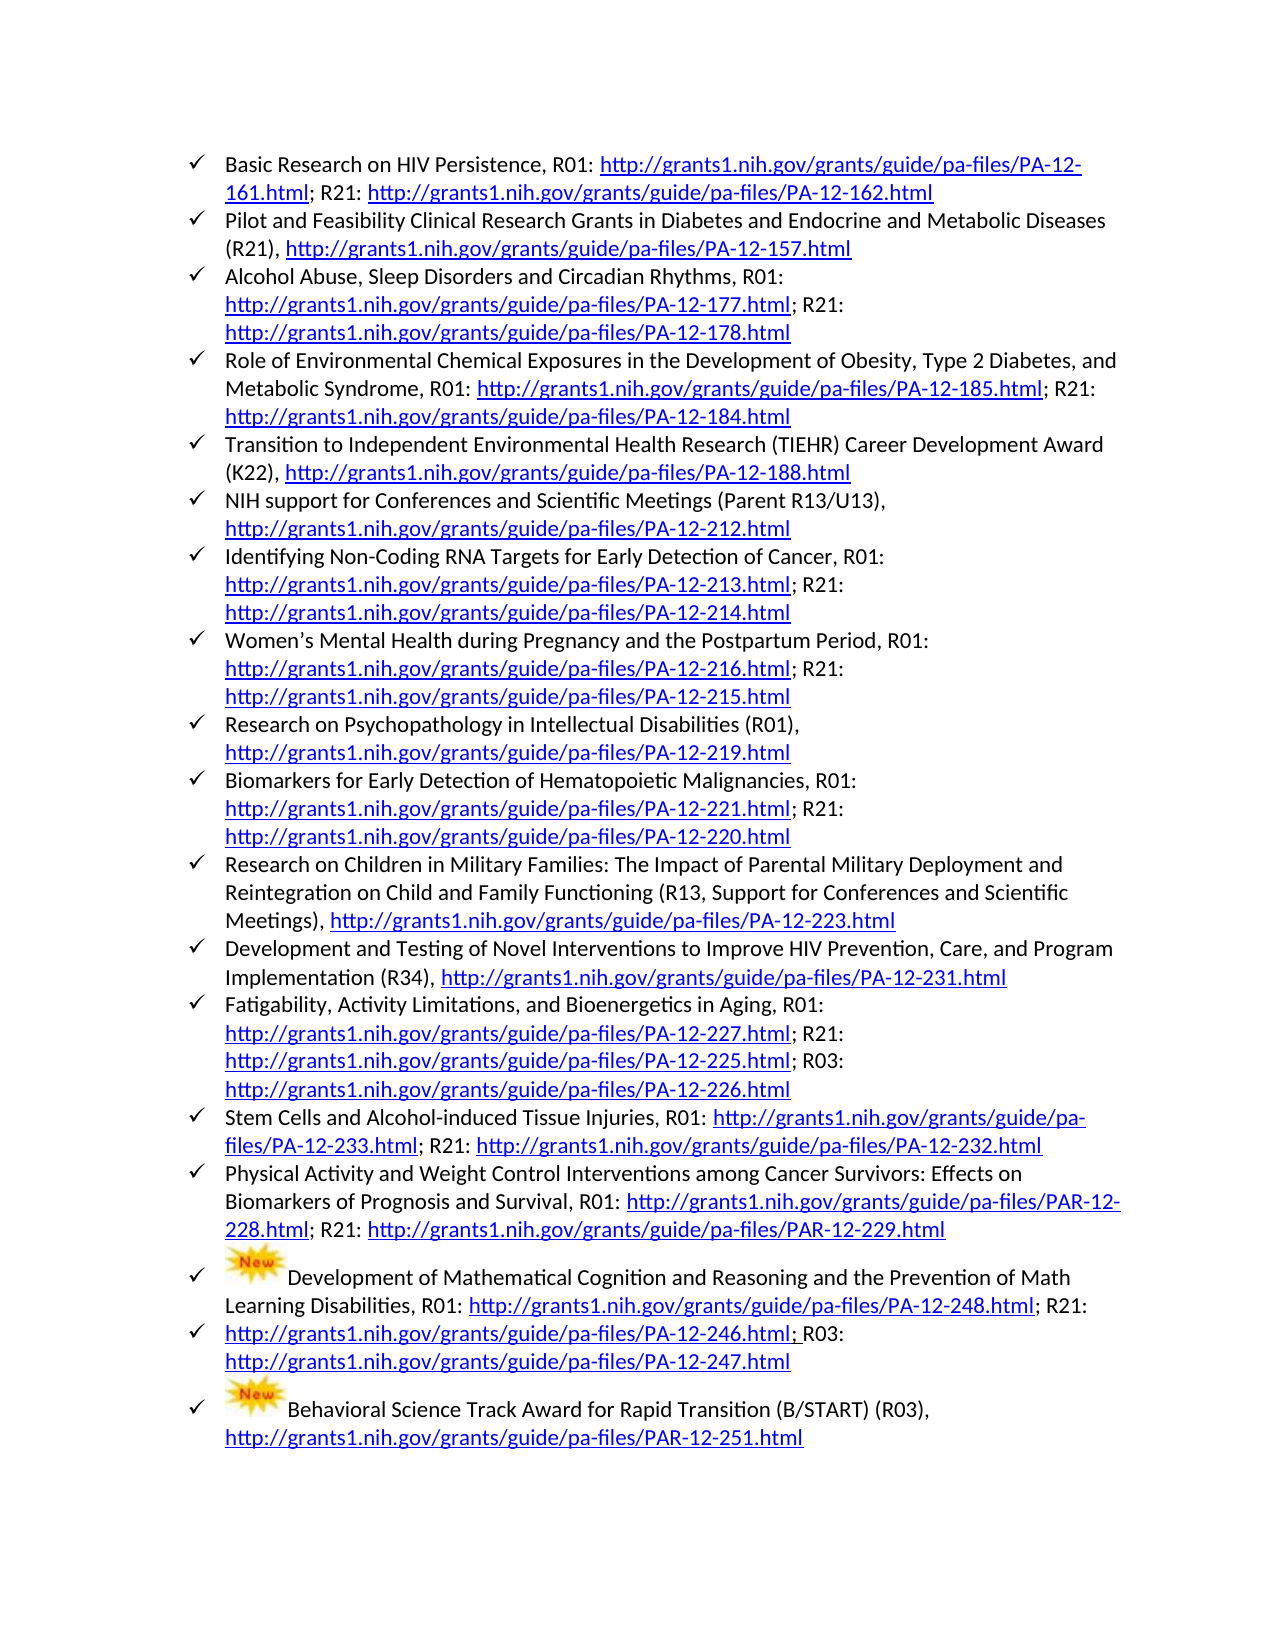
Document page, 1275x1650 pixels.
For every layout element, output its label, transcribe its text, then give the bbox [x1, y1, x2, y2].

list Women’s Mental Health during Pregnancy and the Postpartum Period, R01: http://grants1.nih.gov/grants/guide/pa-files/PA-12-216.html; R21: http://grants1.nih.gov/grants/guide/pa-files/PA-12-215.html [187, 626, 1125, 710]
list http://grants1.nih.gov/grants/guide/pa-files/PA-12-246.html; R03: http://grants1.nih.gov/grants/guide/pa-files/PA-12-247.html [187, 1319, 1125, 1375]
list Alcohol Abuse, Sleep Disorders and Circadian Rhythms, R01: http://grants1.nih.gov/grants/guide/pa-files/PA-12-177.html; R21: http://grants1.nih.gov/grants/guide/pa-files/PA-12-178.html [187, 262, 1125, 346]
list Role of Environmental Chemical Exposures in the Development of Obesity, Type 2 Diabetes, and Metabolic Syndrome, R01: http://grants1.nih.gov/grants/guide/pa-files/PA-12-185.html; R21: http://grants1.nih.gov/grants/guide/pa-files/PA-12-184.html [187, 346, 1125, 430]
list Transition to Independent Environmental Health Research (TIEHR) Career Development Award (K22), http://grants1.nih.gov/grants/guide/pa-files/PA-12-188.html [187, 430, 1125, 486]
list Biomarkers for Early Detection of Hematopoietic Malignancies, R01: http://grants1.nih.gov/grants/guide/pa-files/PA-12-221.html; R21: http://grants1.nih.gov/grants/guide/pa-files/PA-12-220.html [187, 766, 1125, 851]
list Identifying Non-Coding RNA Targets for Early Detection of Cancer, R01: http://grants1.nih.gov/grants/guide/pa-files/PA-12-213.html; R21: http://grants1.nih.gov/grants/guide/pa-files/PA-12-214.html [187, 542, 1125, 626]
list Physical Activity and Weight Control Interventions among Cancer Survivors: Effects on Biomarkers of Prognosis and Survival, R01: http://grants1.nih.gov/grants/guide/pa-files/PAR-12-228.html; R21: http://grants1.nih.gov/grants/guide/pa-files/PAR-12-229.html [187, 1159, 1125, 1243]
list Development and Testing of Novel Interventions to Improve HIV Prevention, Care, and Program Implementation (R34), http://grants1.nih.gov/grants/guide/pa-files/PA-12-231.html [187, 934, 1125, 991]
list Fatigability, Activity Limitations, and Bioenergetics in Aging, R01: http://grants1.nih.gov/grants/guide/pa-files/PA-12-227.html; R21: http://grants1.nih.gov/grants/guide/pa-files/PA-12-225.html; R03: http://grants1.nih.gov/grants/guide/pa-files/PA-12-226.html [187, 991, 1125, 1103]
list Behavioral Science Track Award for Rapid Transition (B/START) (R03), http://grants1.nih.gov/grants/guide/pa-files/PAR-12-251.html [187, 1375, 1125, 1451]
list Research on Psychopathology in Intellectual Disabilities (R01), http://grants1.nih.gov/grants/guide/pa-files/PA-12-219.html [187, 710, 1125, 766]
list Stem Cells and Alcohol-induced Tissue Injuries, R01: http://grants1.nih.gov/grants/guide/pa-files/PA-12-233.html; R21: http://grants1.nih.gov/grants/guide/pa-files/PA-12-232.html [187, 1103, 1125, 1159]
list Development of Mathematical Cognition and Reasoning and the Prevention of Math Learning Disabilities, R01: http://grants1.nih.gov/grants/guide/pa-files/PA-12-248.html; R21: [187, 1243, 1125, 1319]
list NIH support for Conferences and Scientific Meetings (Parent R13/U13), http://grants1.nih.gov/grants/guide/pa-files/PA-12-212.html [187, 486, 1125, 542]
picture [225, 1242, 288, 1285]
list Research on Children in Military Families: The Impact of Parental Military Deployment and Reintegration on Child and Family Functioning (R13, Support for Conferences and Scientific Meetings), http://grants1.nih.gov/grants/guide/pa-files/PA-12-223.html [187, 851, 1125, 934]
list Basic Research on HIV Persistence, R01: http://grants1.nih.gov/grants/guide/pa-files/PA-12-161.html; R21: http://grants1.nih.gov/grants/guide/pa-files/PA-12-162.html [187, 150, 1125, 206]
picture [225, 1374, 288, 1417]
list Pilot and Feasibility Clinical Research Grants in Diabetes and Endocrine and Metabolic Diseases (R21), http://grants1.nih.gov/grants/guide/pa-files/PA-12-157.html [187, 206, 1125, 262]
